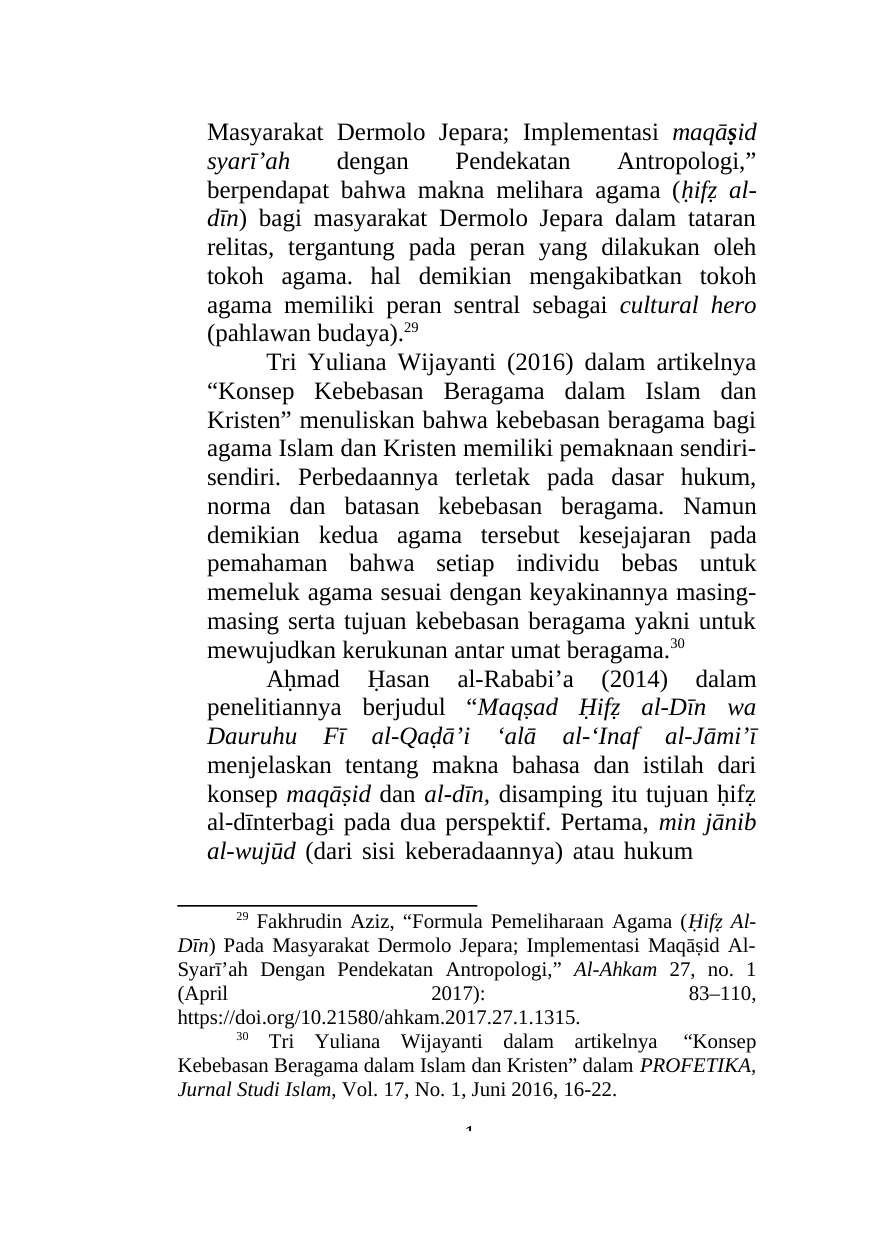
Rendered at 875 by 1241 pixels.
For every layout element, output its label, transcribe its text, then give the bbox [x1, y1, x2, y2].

text Masyarakat Dermolo Jepara; Implementasi maqāṣid syarī’ah dengan Pendekatan Antropologi,” berpendapat bahwa makna melihara agama (ḥifẓ al- dīn) bagi masyarakat Dermolo Jepara dalam tataran relitas, tergantung pada peran yang dilakukan oleh tokoh agama. hal demikian mengakibatkan tokoh agama memiliki peran sentral sebagai cultural hero (pahlawan budaya).29 [207, 117, 757, 347]
text Aḥmad Ḥasan al-Rababi’a (2014) dalam penelitiannya berjudul “Maqṣad Ḥifẓ al-Dīn wa Dauruhu Fī al-Qaḍā’i ‘alā al-‘Inaf al-Jāmi’ī menjelaskan tentang makna bahasa dan istilah dari konsep maqāṣid dan al-dīn, disamping itu tujuan ḥifẓ al-dīnterbagi pada dua perspektif. Pertama, min jānib al-wujūd (dari sisi keberadaannya) atau hukum [207, 664, 756, 865]
text 29 Fakhrudin Aziz, “Formula Pemeliharaan Agama (Ḥifẓ Al- Dīn) Pada Masyarakat Dermolo Jepara; Implementasi Maqāṣid Al- Syarī’ah Dengan Pendekatan Antropologi,” Al-Ahkam 27, no. 1 (April 2017): 83–110, https://doi.org/10.21580/ahkam.2017.27.1.1315. [177, 909, 756, 1029]
text 30 Tri Yuliana Wijayanti dalam artikelnya “Konsep Kebebasan Beragama dalam Islam dan Kristen” dalam PROFETIKA, Jurnal Studi Islam, Vol. 17, No. 1, Juni 2016, 16-22. [177, 1029, 756, 1101]
text Tri Yuliana Wijayanti (2016) dalam artikelnya “Konsep Kebebasan Beragama dalam Islam dan Kristen” menuliskan bahwa kebebasan beragama bagi agama Islam dan Kristen memiliki pemaknaan sendiri- sendiri. Perbedaannya terletak pada dasar hukum, norma dan batasan kebebasan beragama. Namun demikian kedua agama tersebut kesejajaran pada pemahaman bahwa setiap individu bebas untuk memeluk agama sesuai dengan keyakinannya masing- masing serta tujuan kebebasan beragama yakni untuk mewujudkan kerukunan antar umat beragama.30 [207, 347, 757, 663]
